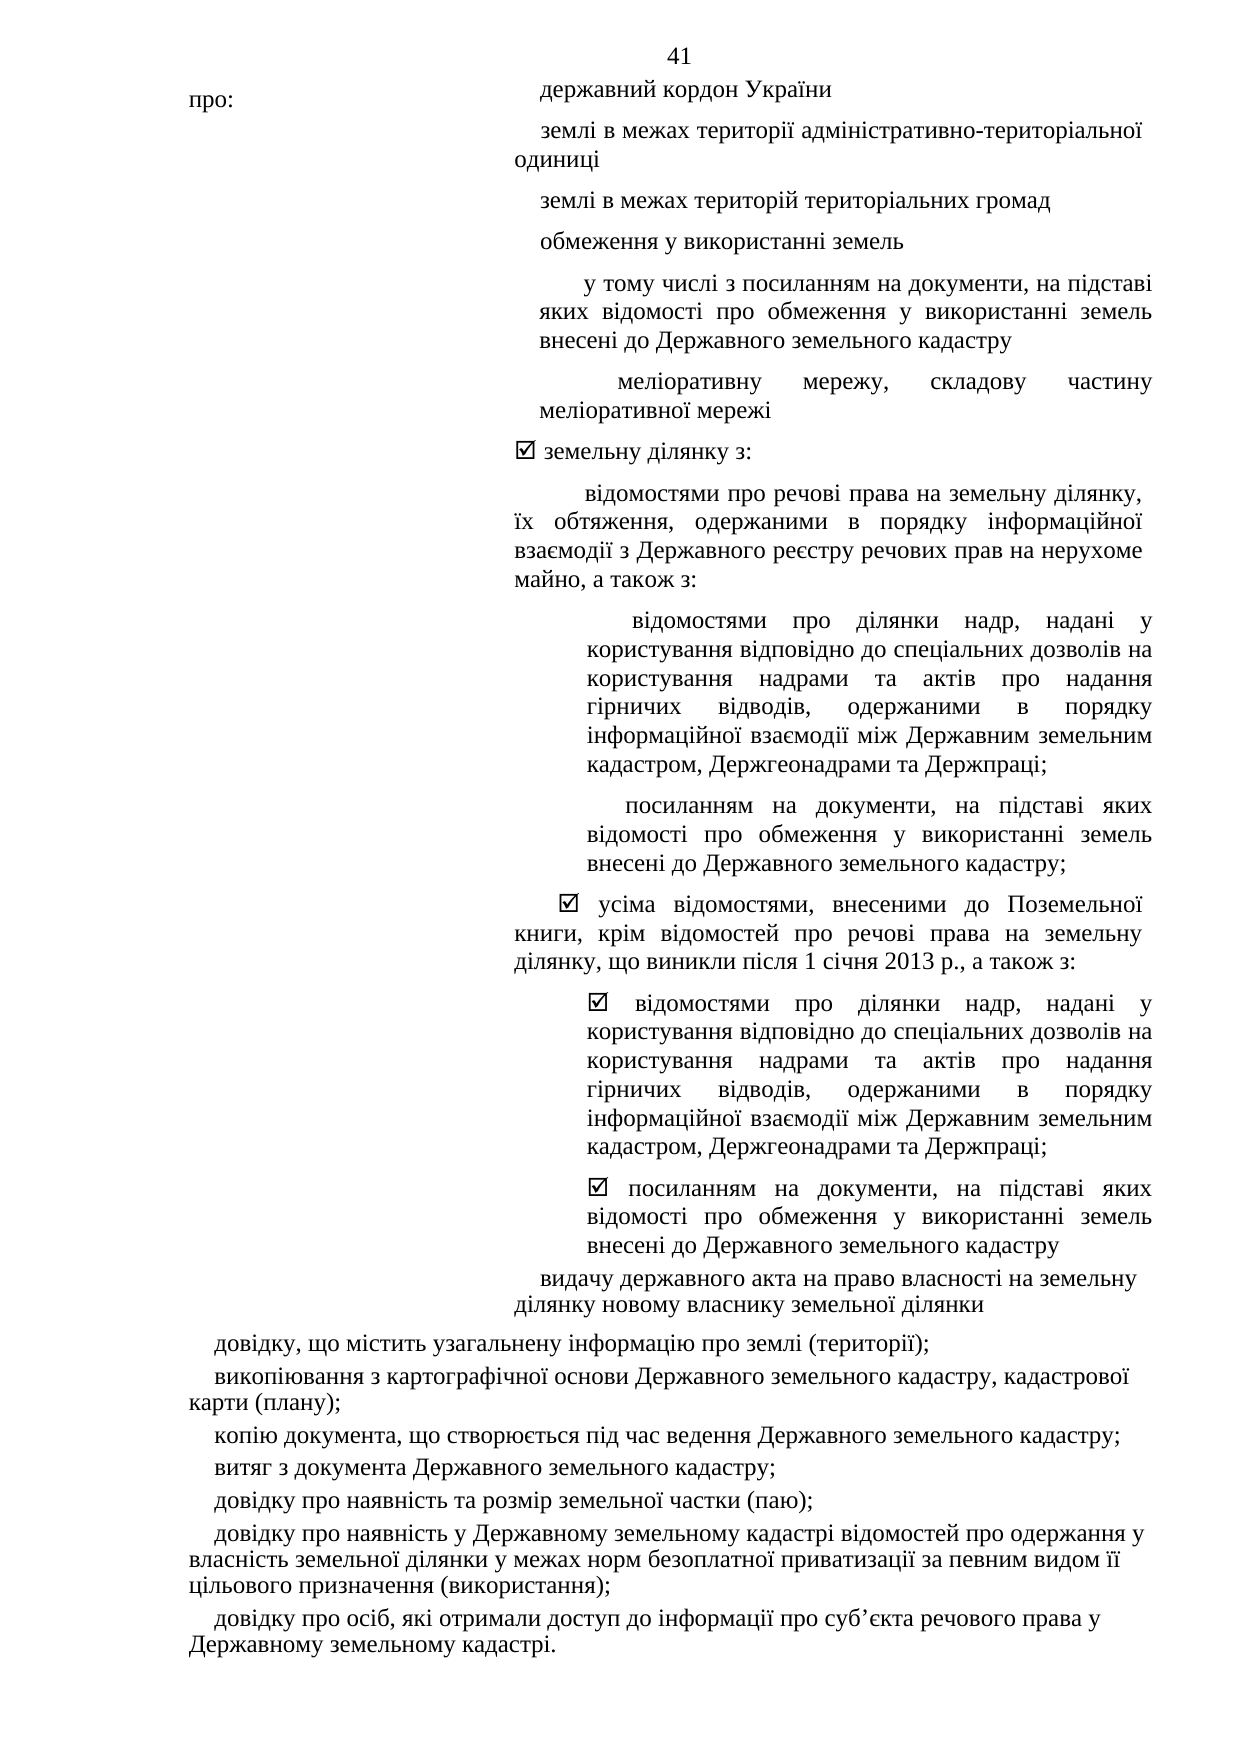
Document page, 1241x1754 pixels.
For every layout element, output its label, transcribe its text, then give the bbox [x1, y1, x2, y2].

table_cell  довідку, що містить узагальнену інформацію про землі (території);  викопіювання з картографічної основи Державного земельного кадастру, кадастрової карти (плану);  копію документа, що створюється під час ведення Державного земельного кадастру;  витяг з документа Державного земельного кадастру;  довідку про наявність та розмір земельної частки (паю);  довідку про наявність у Державному земельному кадастрі відомостей про одержання у власність земельної ділянки у межах норм безоплатної приватизації за певним видом її цільового призначення (використання);  довідку про осіб, які отримали доступ до інформації про суб’єкта речового права у Державному земельному кадастрі. [177, 1318, 1164, 1658]
table_cell державний кордон України землі в межах території адміністративно-територіальної одиниці землі в межах територій територіальних громад обмеження у використанні земель у тому числі з посиланням на документи, на підставі яких відомості про обмеження у використанні земель внесені до Державного земельного кадастру меліоративну мережу, складову частину меліоративної мережі земельну ділянку з: відомостями про речові права на земельну ділянку, їх обтяження, одержаними в порядку інформаційної взаємодії з Державного реєстру речових прав на нерухоме майно, а також з: відомостями про ділянки надр, надані у користування відповідно до спеціальних дозволів на користування надрами та актів про надання гірничих відводів, одержаними в порядку інформаційної взаємодії між Державним земельним кадастром, Держгеонадрами та Держпраці; посиланням на документи, на підставі яких відомості про обмеження у використанні земель внесені до Державного земельного кадастру; усіма відомостями, внесеними до Поземельної книги, крім відомостей про речові права на земельну ділянку, що виникли після 1 січня 2013 р., а також з: відомостями про ділянки надр, надані у користування відповідно до спеціальних дозволів на користування надрами та актів про надання гірничих відводів, одержаними в порядку інформаційної взаємодії між Державним земельним кадастром, Держгеонадрами та Держпраці; посиланням на документи, на підставі яких відомості про обмеження у використанні земель внесені до Державного земельного кадастру видачу державного акта на право власності на земельну ділянку новому власнику земельної ділянки [503, 74, 1164, 1318]
table_cell про: [177, 74, 503, 1318]
